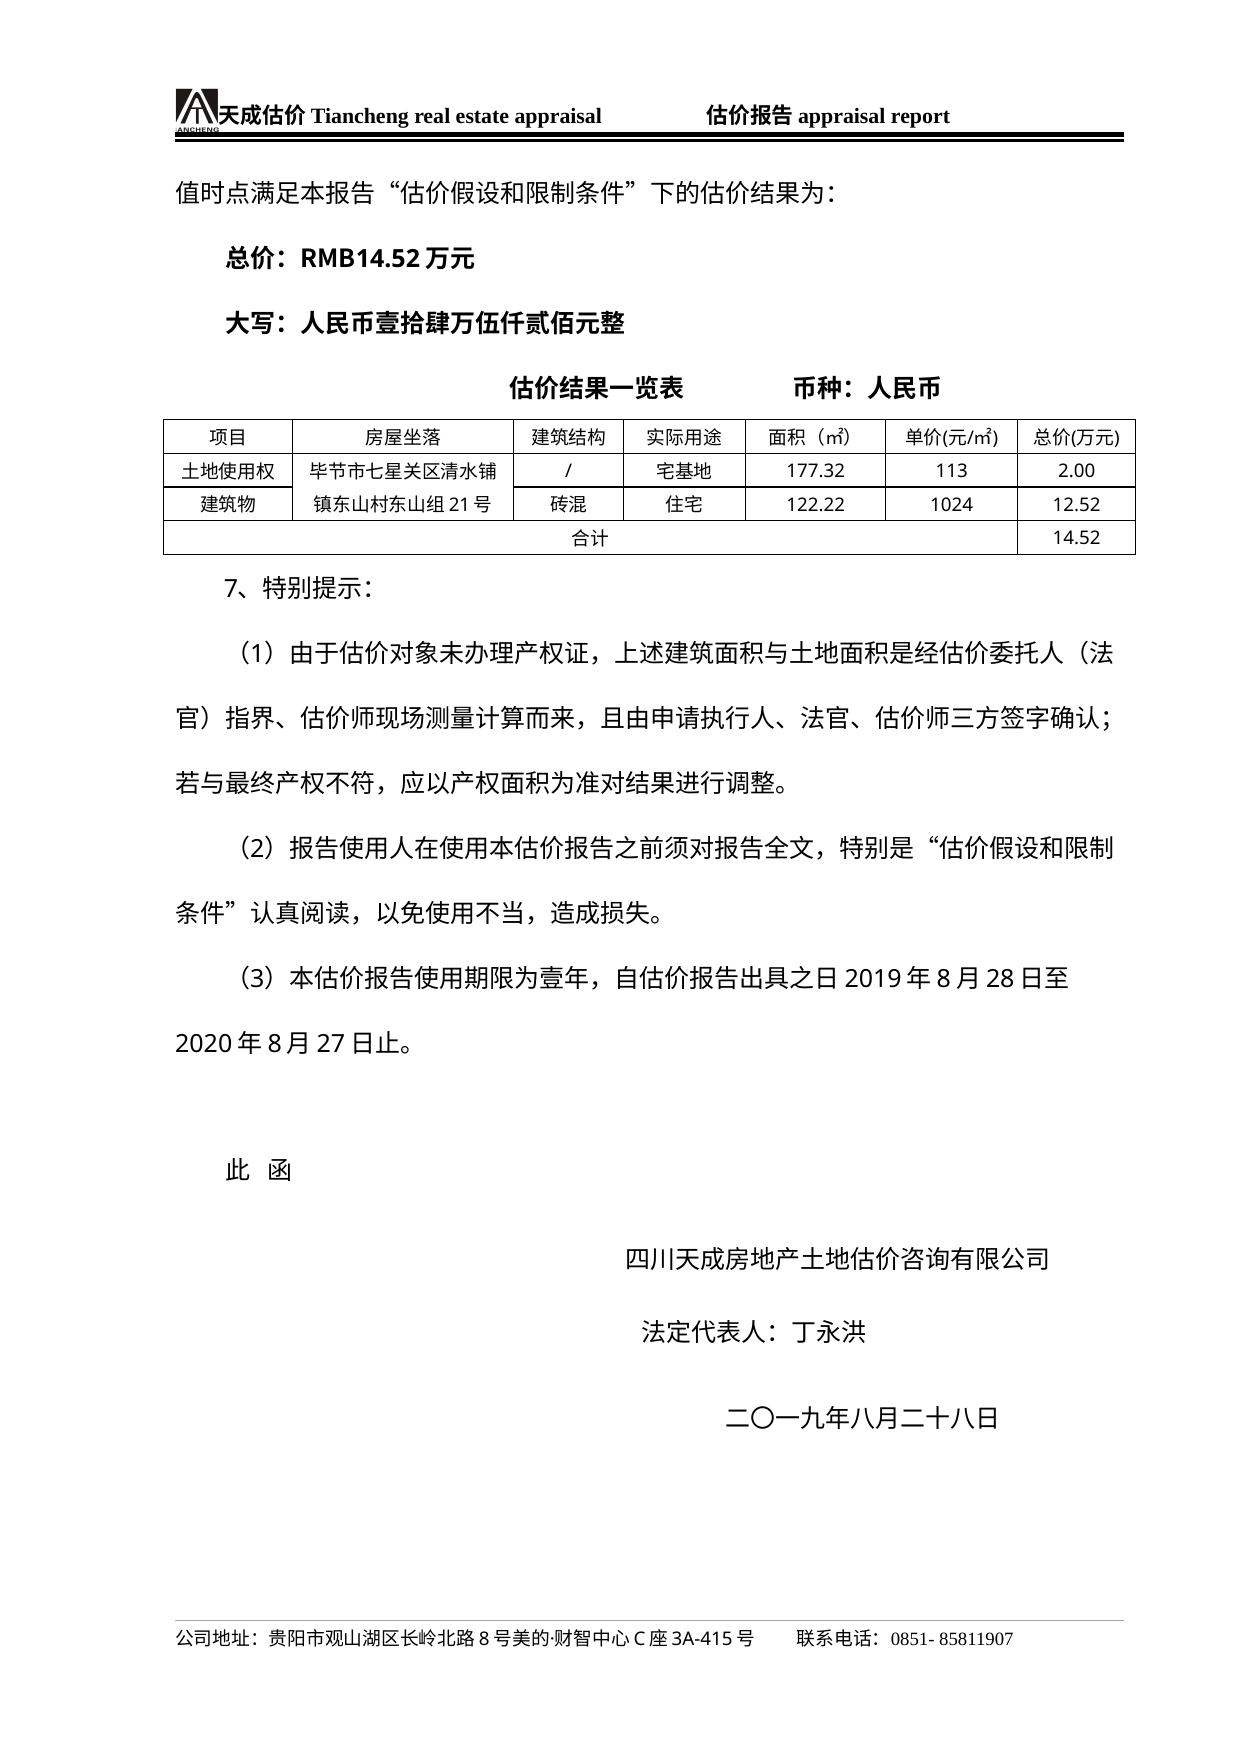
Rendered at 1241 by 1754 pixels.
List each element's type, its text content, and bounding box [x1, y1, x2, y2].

table_cell 122.22 [746, 488, 885, 520]
table_cell 建筑物 [164, 488, 292, 520]
table_header 实际用途 [624, 420, 745, 453]
text 大写：人民币壹拾肆万伍仟贰佰元整 [175, 289, 1124, 354]
table_header 面积（㎡） [746, 420, 885, 453]
table_cell 2.00 [1018, 454, 1135, 486]
table_header 房屋坐落 [293, 420, 513, 453]
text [175, 159, 1124, 224]
table_cell 14.52 [1018, 521, 1135, 553]
text 法定代表人：丁永洪 [175, 1312, 1124, 1348]
picture [175, 88, 220, 132]
table_cell 宅基地 [624, 454, 745, 486]
list 报告使用人在使用本估价报告之前须对报告全文，特别是“估价假设和限制条件”认真阅读，以免使用不当，造成损失。 [175, 814, 1124, 944]
table_cell 12.52 [1018, 488, 1135, 520]
list 由于估价对象未办理产权证，上述建筑面积与土地面积是经估价委托人（法官）指界、估价师现场测量计算而来，且由申请执行人、法官、估价师三方签字确认；若与最终产权不符，应以产权面积为准对结果进行调整。 [175, 619, 1124, 814]
text 二〇一九年八月二十八日 [175, 1384, 1124, 1449]
table_header 总价(万元) [1018, 420, 1135, 453]
table_cell 土地使用权 [164, 454, 292, 486]
table_header 项目 [164, 420, 292, 453]
table_cell 合计 [164, 521, 1017, 553]
table_header 单价(元/㎡) [886, 420, 1017, 453]
text 7、特别提示： [175, 555, 1124, 619]
list 本估价报告使用期限为壹年，自估价报告出具之日2019年8月28日至2020年8月27日止。 [175, 944, 1124, 1074]
table_cell 1024 [886, 488, 1017, 520]
table_cell 177.32 [746, 454, 885, 486]
table_header 建筑结构 [514, 420, 623, 453]
text 四川天成房地产土地估价咨询有限公司 [175, 1239, 1124, 1276]
table_cell / [514, 454, 623, 486]
table_cell 住宅 [624, 488, 745, 520]
table_cell 毕节市七星关区清水铺镇东山村东山组21号 [293, 454, 513, 520]
text 此 函 [175, 1139, 1124, 1189]
text 估价结果一览表 币种：人民币 [175, 354, 1124, 419]
table_cell 113 [886, 454, 1017, 486]
text 总价：RMB14.52万元 [175, 224, 1124, 289]
table_cell 砖混 [514, 488, 623, 520]
